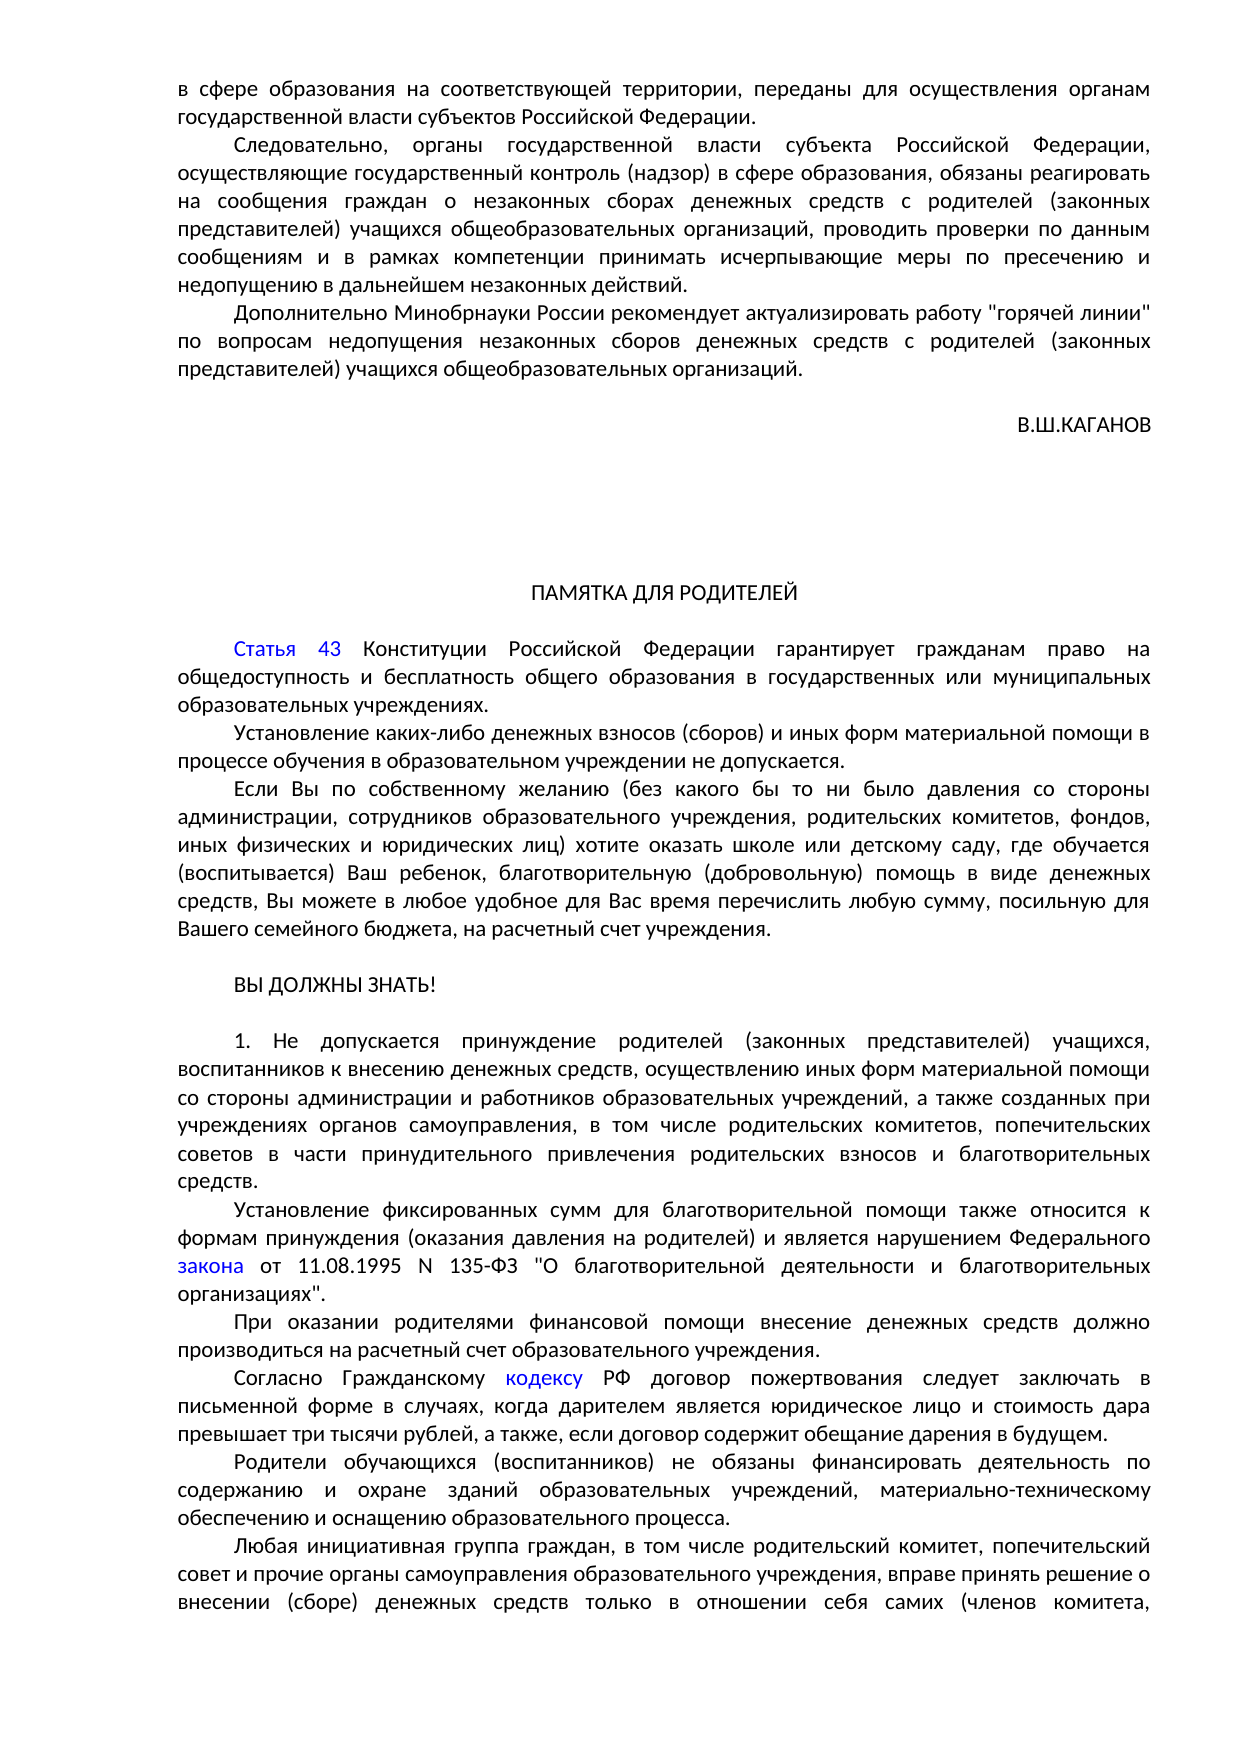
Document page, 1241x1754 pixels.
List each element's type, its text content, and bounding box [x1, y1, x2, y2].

text Согласно Гражданскому кодексу РФ договор пожертвования следует заключать в письменной форме в случаях, когда дарителем является юридическое лицо и стоимость дара превышает три тысячи рублей, а также, если договор содержит обещание дарения в будущем. [177, 1363, 1152, 1447]
text 1. Не допускается принуждение родителей (законных представителей) учащихся, воспитанников к внесению денежных средств, осуществлению иных форм материальной помощи со стороны администрации и работников образовательных учреждений, а также созданных при учреждениях органов самоуправления, в том числе родительских комитетов, попечительских советов в части принудительного привлечения родительских взносов и благотворительных средств. [177, 1027, 1152, 1195]
text Установление фиксированных сумм для благотворительной помощи также относится к формам принуждения (оказания давления на родителей) и является нарушением Федерального закона от 11.08.1995 N 135-ФЗ "О благотворительной деятельности и благотворительных организациях". [177, 1195, 1152, 1307]
text ВЫ ДОЛЖНЫ ЗНАТЬ! [177, 971, 1152, 998]
text ПАМЯТКА ДЛЯ РОДИТЕЛЕЙ [177, 578, 1152, 606]
text Следовательно, органы государственной власти субъекта Российской Федерации, осуществляющие государственный контроль (надзор) в сфере образования, обязаны реагировать на сообщения граждан о незаконных сборах денежных средств с родителей (законных представителей) учащихся общеобразовательных организаций, проводить проверки по данным сообщениям и в рамках компетенции принимать исчерпывающие меры по пресечению и недопущению в дальнейшем незаконных действий. [177, 130, 1152, 298]
text Родители обучающихся (воспитанников) не обязаны финансировать деятельность по содержанию и охране зданий образовательных учреждений, материально-техническому обеспечению и оснащению образовательного процесса. [177, 1447, 1152, 1531]
text Статья 43 Конституции Российской Федерации гарантирует гражданам право на общедоступность и бесплатность общего образования в государственных или муниципальных образовательных учреждениях. [177, 634, 1152, 718]
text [177, 74, 1152, 130]
text При оказании родителями финансовой помощи внесение денежных средств должно производиться на расчетный счет образовательного учреждения. [177, 1307, 1152, 1363]
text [177, 1531, 1152, 1615]
text В.Ш.КАГАНОВ [177, 410, 1152, 438]
text Установление каких-либо денежных взносов (сборов) и иных форм материальной помощи в процессе обучения в образовательном учреждении не допускается. [177, 718, 1152, 774]
text Дополнительно Минобрнауки России рекомендует актуализировать работу "горячей линии" по вопросам недопущения незаконных сборов денежных средств с родителей (законных представителей) учащихся общеобразовательных организаций. [177, 298, 1152, 382]
text Если Вы по собственному желанию (без какого бы то ни было давления со стороны администрации, сотрудников образовательного учреждения, родительских комитетов, фондов, иных физических и юридических лиц) хотите оказать школе или детскому саду, где обучается (воспитывается) Ваш ребенок, благотворительную (добровольную) помощь в виде денежных средств, Вы можете в любое удобное для Вас время перечислить любую сумму, посильную для Вашего семейного бюджета, на расчетный счет учреждения. [177, 774, 1152, 942]
